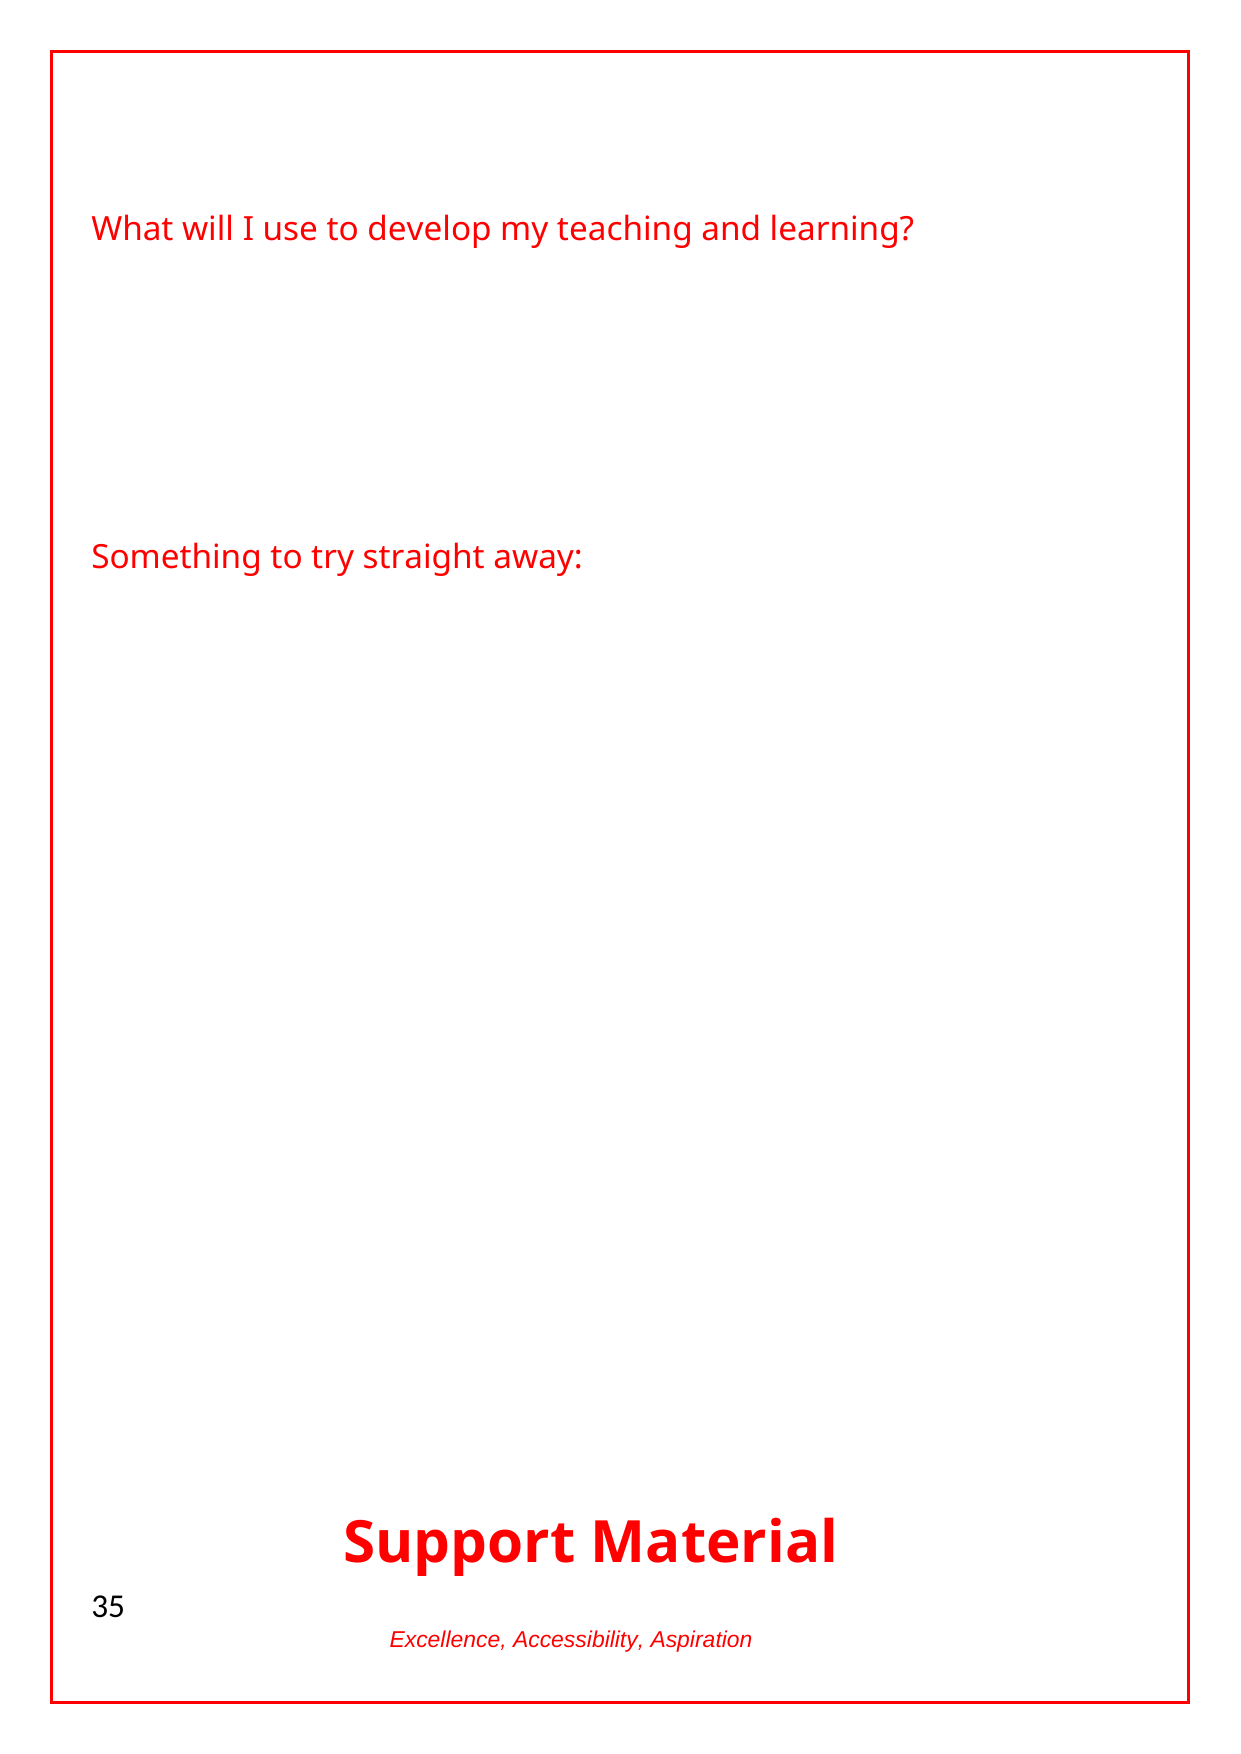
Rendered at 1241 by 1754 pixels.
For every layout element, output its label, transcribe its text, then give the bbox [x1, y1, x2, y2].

text Something to try straight away: [91, 533, 1090, 579]
text What will I use to develop my teaching and learning? [91, 205, 1090, 251]
text Support Material [91, 1499, 1090, 1579]
